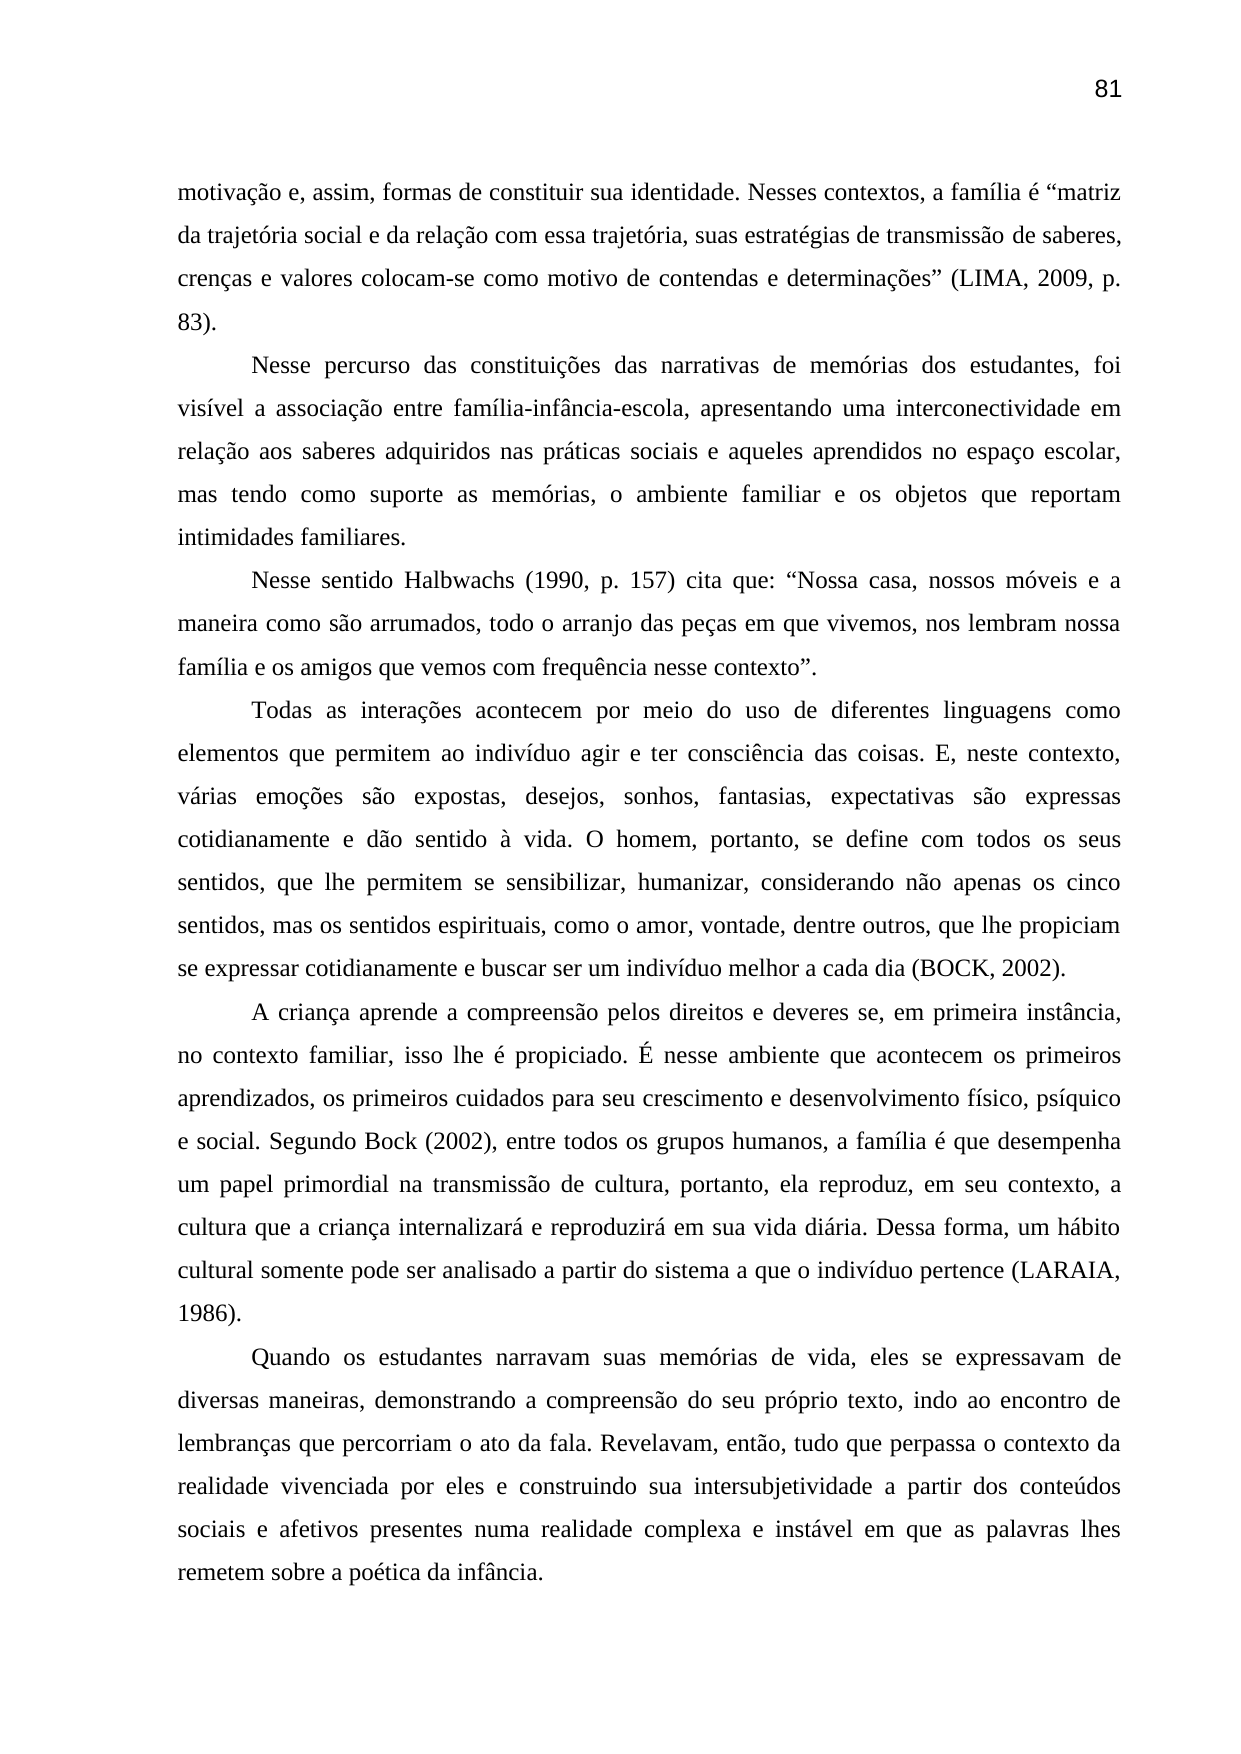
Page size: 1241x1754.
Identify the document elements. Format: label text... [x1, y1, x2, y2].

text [177, 177, 1122, 335]
text Nesse sentido Halbwachs (1990, p. 157) cita que: “Nossa casa, nossos móveis e a maneira como são arrumados, todo o arranjo das peças em que vivemos, nos lembram nossa família e os amigos que vemos com frequência nesse contexto”. [177, 565, 1122, 680]
text Nesse percurso das constituições das narrativas de memórias dos estudantes, foi visível a associação entre família-infância-escola, apresentando uma interconectividade em relação aos saberes adquiridos nas práticas sociais e aqueles aprendidos no espaço escolar, mas tendo como suporte as memórias, o ambiente familiar e os objetos que reportam intimidades familiares. [177, 350, 1122, 551]
text Todas as interações acontecem por meio do uso de diferentes linguagens como elementos que permitem ao indivíduo agir e ter consciência das coisas. E, neste contexto, várias emoções são expostas, desejos, sonhos, fantasias, expectativas são expressas cotidianamente e dão sentido à vida. O homem, portanto, se define com todos os seus sentidos, que lhe permitem se sensibilizar, humanizar, considerando não apenas os cinco sentidos, mas os sentidos espirituais, como o amor, vontade, dentre outros, que lhe propiciam se expressar cotidianamente e buscar ser um indivíduo melhor a cada dia (BOCK, 2002). [177, 695, 1122, 982]
text Quando os estudantes narravam suas memórias de vida, eles se expressavam de diversas maneiras, demonstrando a compreensão do seu próprio texto, indo ao encontro de lembranças que percorriam o ato da fala. Revelavam, então, tudo que perpassa o contexto da realidade vivenciada por eles e construindo sua intersubjetividade a partir dos conteúdos sociais e afetivos presentes numa realidade complexa e instável em que as palavras lhes remetem sobre a poética da infância. [177, 1342, 1122, 1586]
text A criança aprende a compreensão pelos direitos e deveres se, em primeira instância, no contexto familiar, isso lhe é propiciado. É nesse ambiente que acontecem os primeiros aprendizados, os primeiros cuidados para seu crescimento e desenvolvimento físico, psíquico e social. Segundo Bock (2002), entre todos os grupos humanos, a família é que desempenha um papel primordial na transmissão de cultura, portanto, ela reproduz, em seu contexto, a cultura que a criança internalizará e reproduzirá em sua vida diária. Dessa forma, um hábito cultural somente pode ser analisado a partir do sistema a que o indivíduo pertence (LARAIA, 1986). [177, 997, 1122, 1327]
